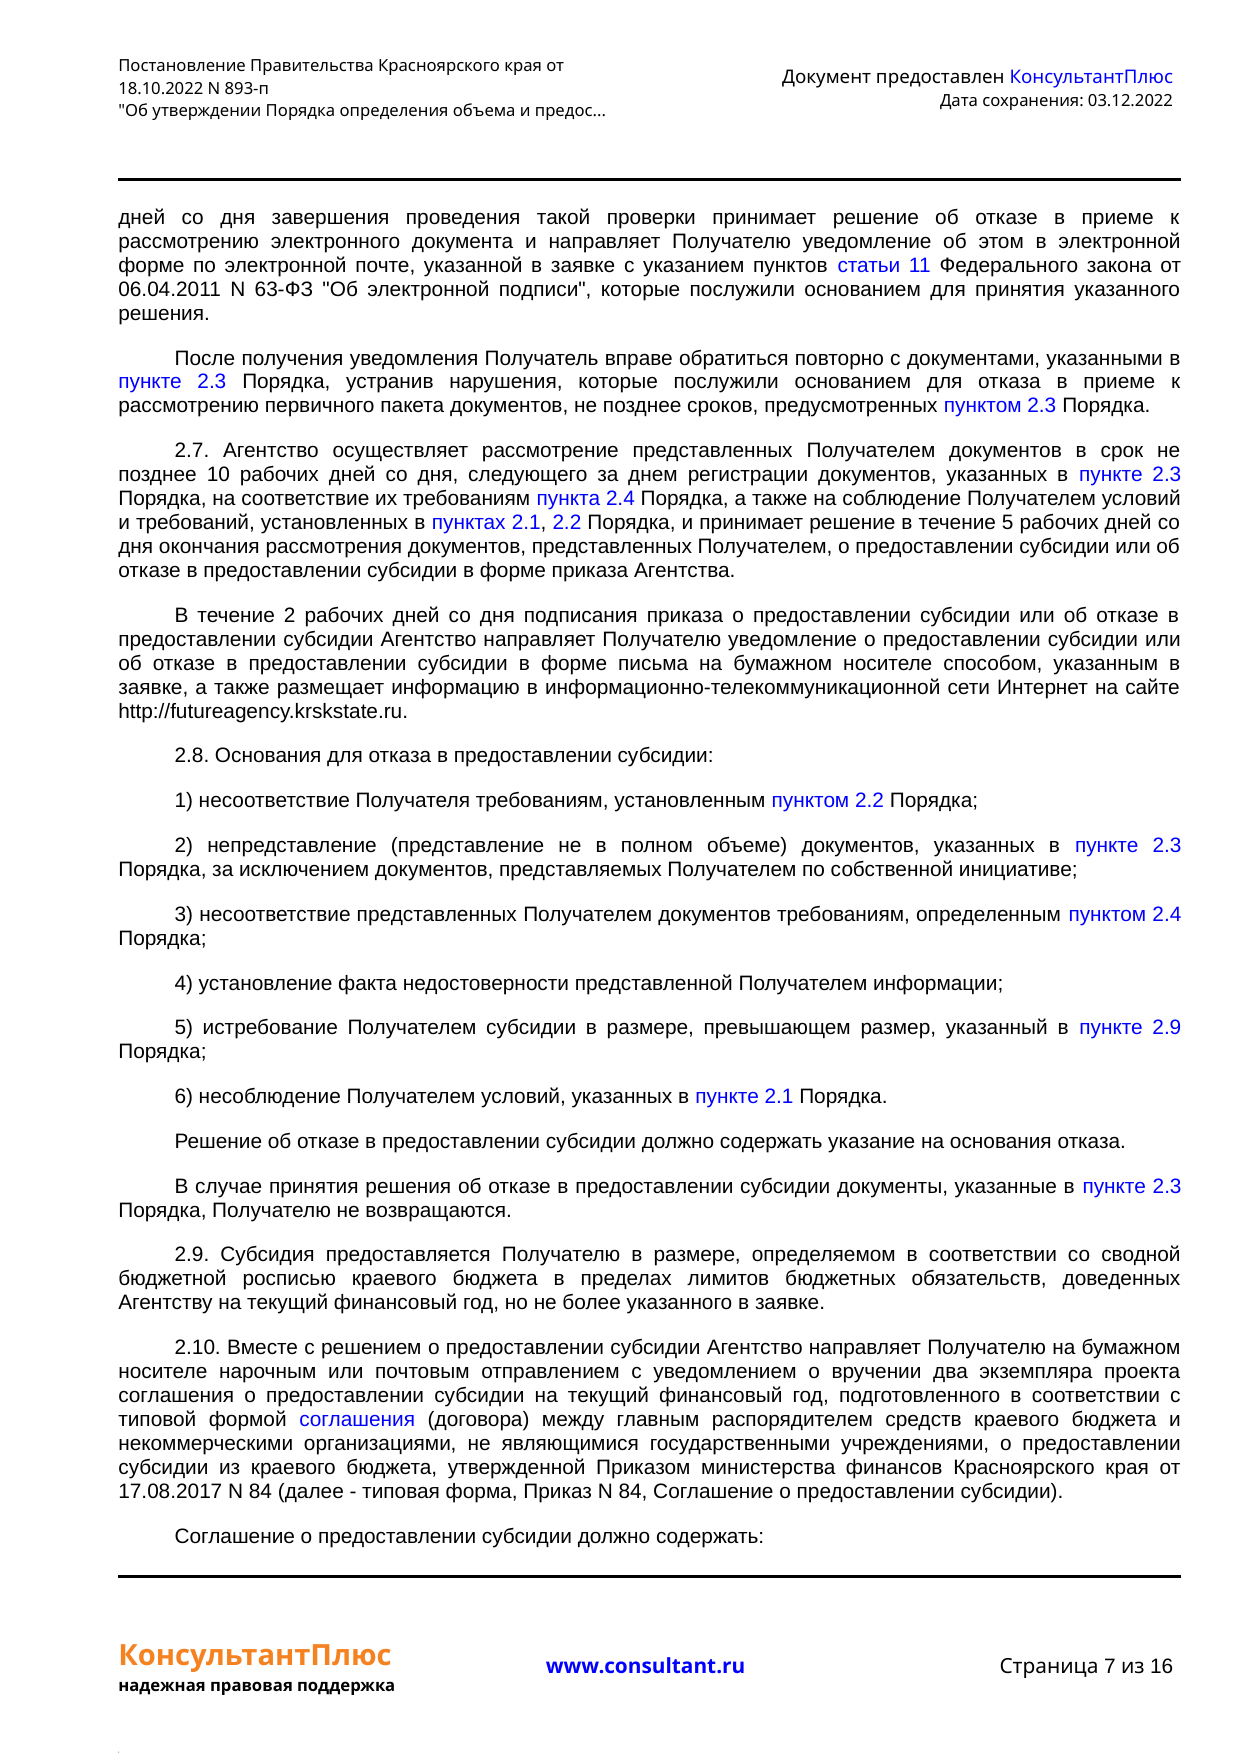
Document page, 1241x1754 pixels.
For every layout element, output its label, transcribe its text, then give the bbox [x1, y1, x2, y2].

text В случае принятия решения об отказе в предоставлении субсидии документы, указанные в пункте 2.3 Порядка, Получателю не возвращаются. [118, 1173, 1181, 1221]
text Соглашение о предоставлении субсидии должно содержать: [118, 1523, 1181, 1547]
text 2.9. Субсидия предоставляется Получателю в размере, определяемом в соответствии со сводной бюджетной росписью краевого бюджета в пределах лимитов бюджетных обязательств, доведенных Агентству на текущий финансовый год, но не более указанного в заявке. [118, 1242, 1181, 1314]
text 1) несоответствие Получателя требованиям, установленным пунктом 2.2 Порядка; [118, 788, 1181, 812]
text 4) установление факта недостоверности представленной Получателем информации; [118, 970, 1181, 994]
text В течение 2 рабочих дней со дня подписания приказа о предоставлении субсидии или об отказе в предоставлении субсидии Агентство направляет Получателю уведомление о предоставлении субсидии или об отказе в предоставлении субсидии в форме письма на бумажном носителе способом, указанным в заявке, а также размещает информацию в информационно-телекоммуникационной сети Интернет на сайте http://futureagency.krskstate.ru. [118, 603, 1181, 722]
text После получения уведомления Получатель вправе обратиться повторно с документами, указанными в пункте 2.3 Порядка, устранив нарушения, которые послужили основанием для отказа в приеме к рассмотрению первичного пакета документов, не позднее сроков, предусмотренных пунктом 2.3 Порядка. [118, 345, 1181, 417]
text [118, 205, 1181, 324]
text 2.7. Агентство осуществляет рассмотрение представленных Получателем документов в срок не позднее 10 рабочих дней со дня, следующего за днем регистрации документов, указанных в пункте 2.3 Порядка, на соответствие их требованиям пункта 2.4 Порядка, а также на соблюдение Получателем условий и требований, установленных в пунктах 2.1, 2.2 Порядка, и принимает решение в течение 5 рабочих дней со дня окончания рассмотрения документов, представленных Получателем, о предоставлении субсидии или об отказе в предоставлении субсидии в форме приказа Агентства. [118, 438, 1181, 582]
text 5) истребование Получателем субсидии в размере, превышающем размер, указанный в пункте 2.9 Порядка; [118, 1015, 1181, 1063]
text 2.8. Основания для отказа в предоставлении субсидии: [118, 743, 1181, 767]
text 2.10. Вместе с решением о предоставлении субсидии Агентство направляет Получателю на бумажном носителе нарочным или почтовым отправлением с уведомлением о вручении два экземпляра проекта соглашения о предоставлении субсидии на текущий финансовый год, подготовленного в соответствии с типовой формой соглашения (договора) между главным распорядителем средств краевого бюджета и некоммерческими организациями, не являющимися государственными учреждениями, о предоставлении субсидии из краевого бюджета, утвержденной Приказом министерства финансов Красноярского края от 17.08.2017 N 84 (далее - типовая форма, Приказ N 84, Соглашение о предоставлении субсидии). [118, 1335, 1181, 1503]
text Решение об отказе в предоставлении субсидии должно содержать указание на основания отказа. [118, 1129, 1181, 1153]
text 2) непредставление (представление не в полном объеме) документов, указанных в пункте 2.3 Порядка, за исключением документов, представляемых Получателем по собственной инициативе; [118, 833, 1181, 881]
text 6) несоблюдение Получателем условий, указанных в пункте 2.1 Порядка. [118, 1084, 1181, 1108]
text 3) несоответствие представленных Получателем документов требованиям, определенным пунктом 2.4 Порядка; [118, 902, 1181, 949]
